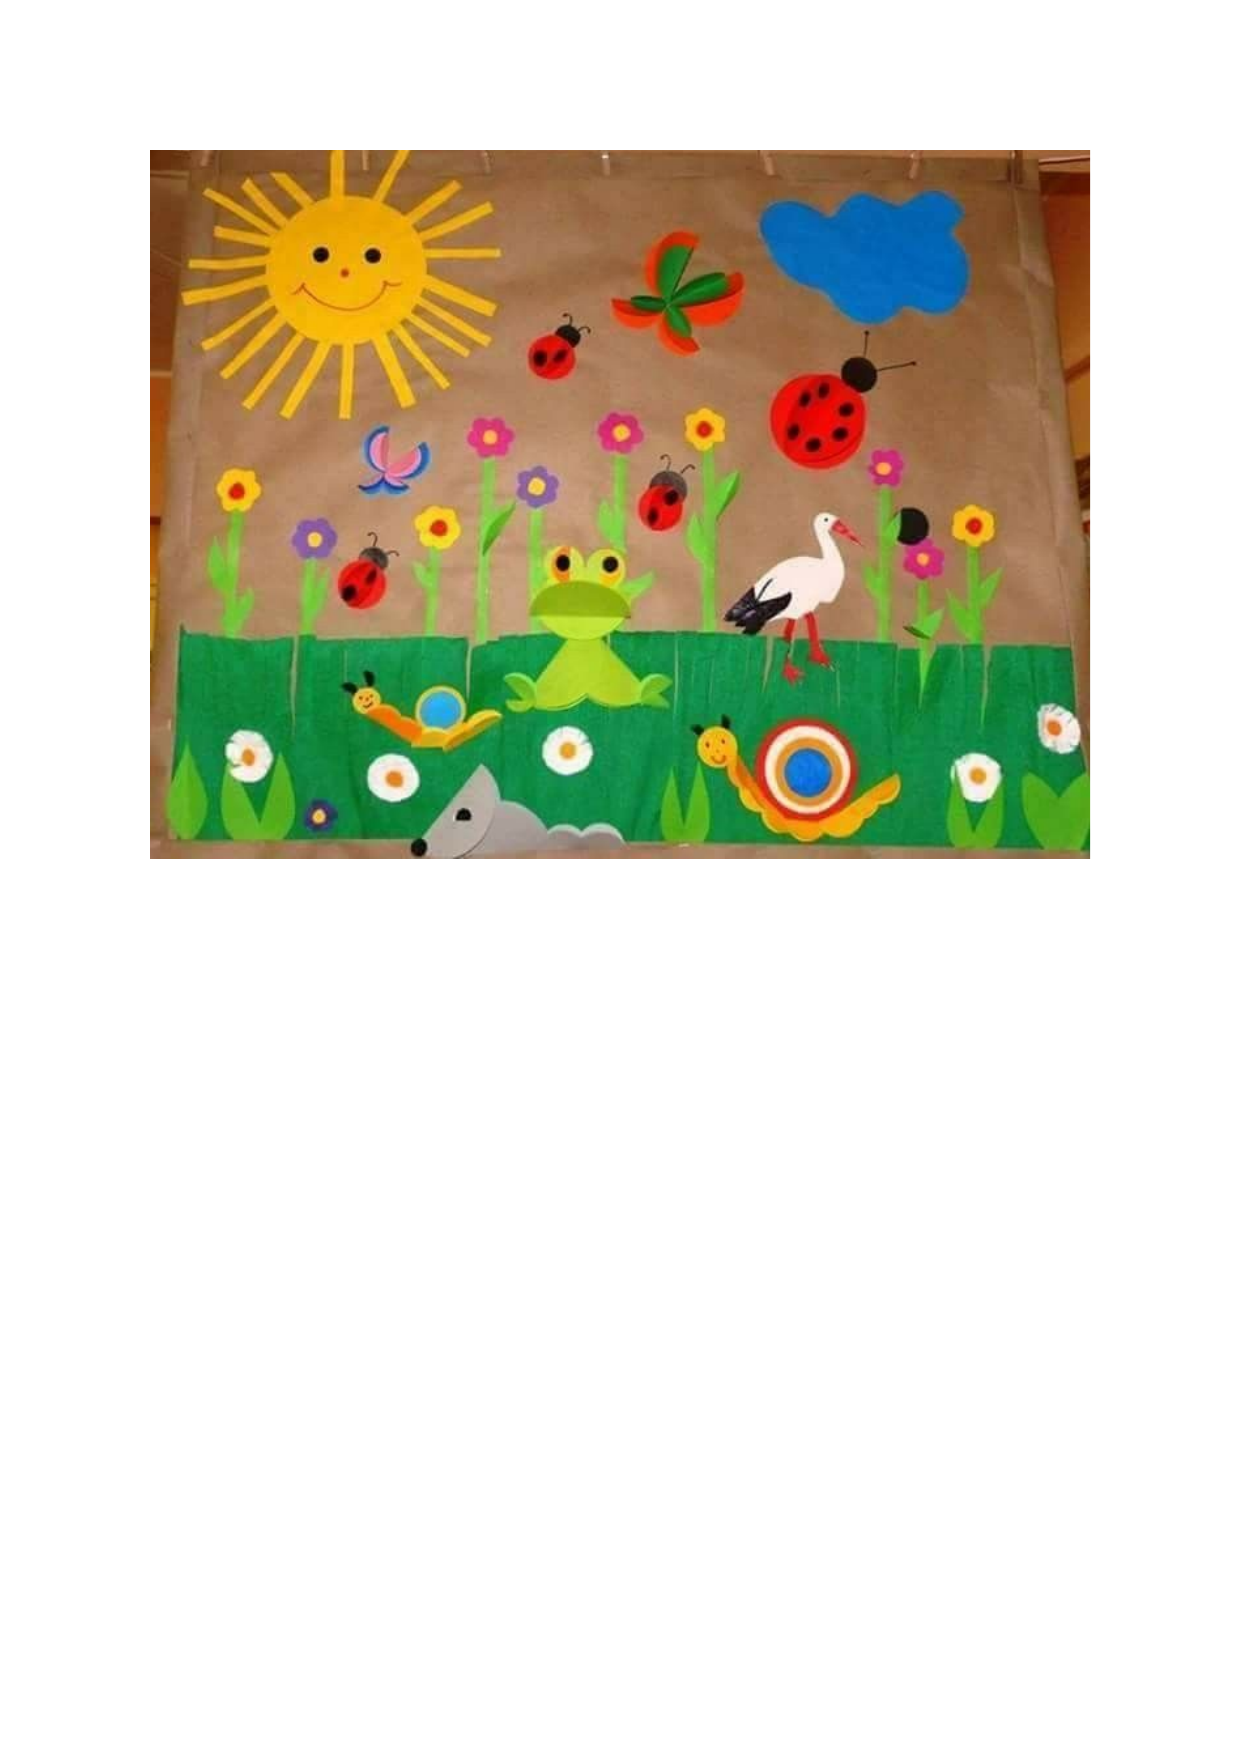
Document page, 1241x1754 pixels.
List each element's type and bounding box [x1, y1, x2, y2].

picture [150, 150, 1091, 859]
